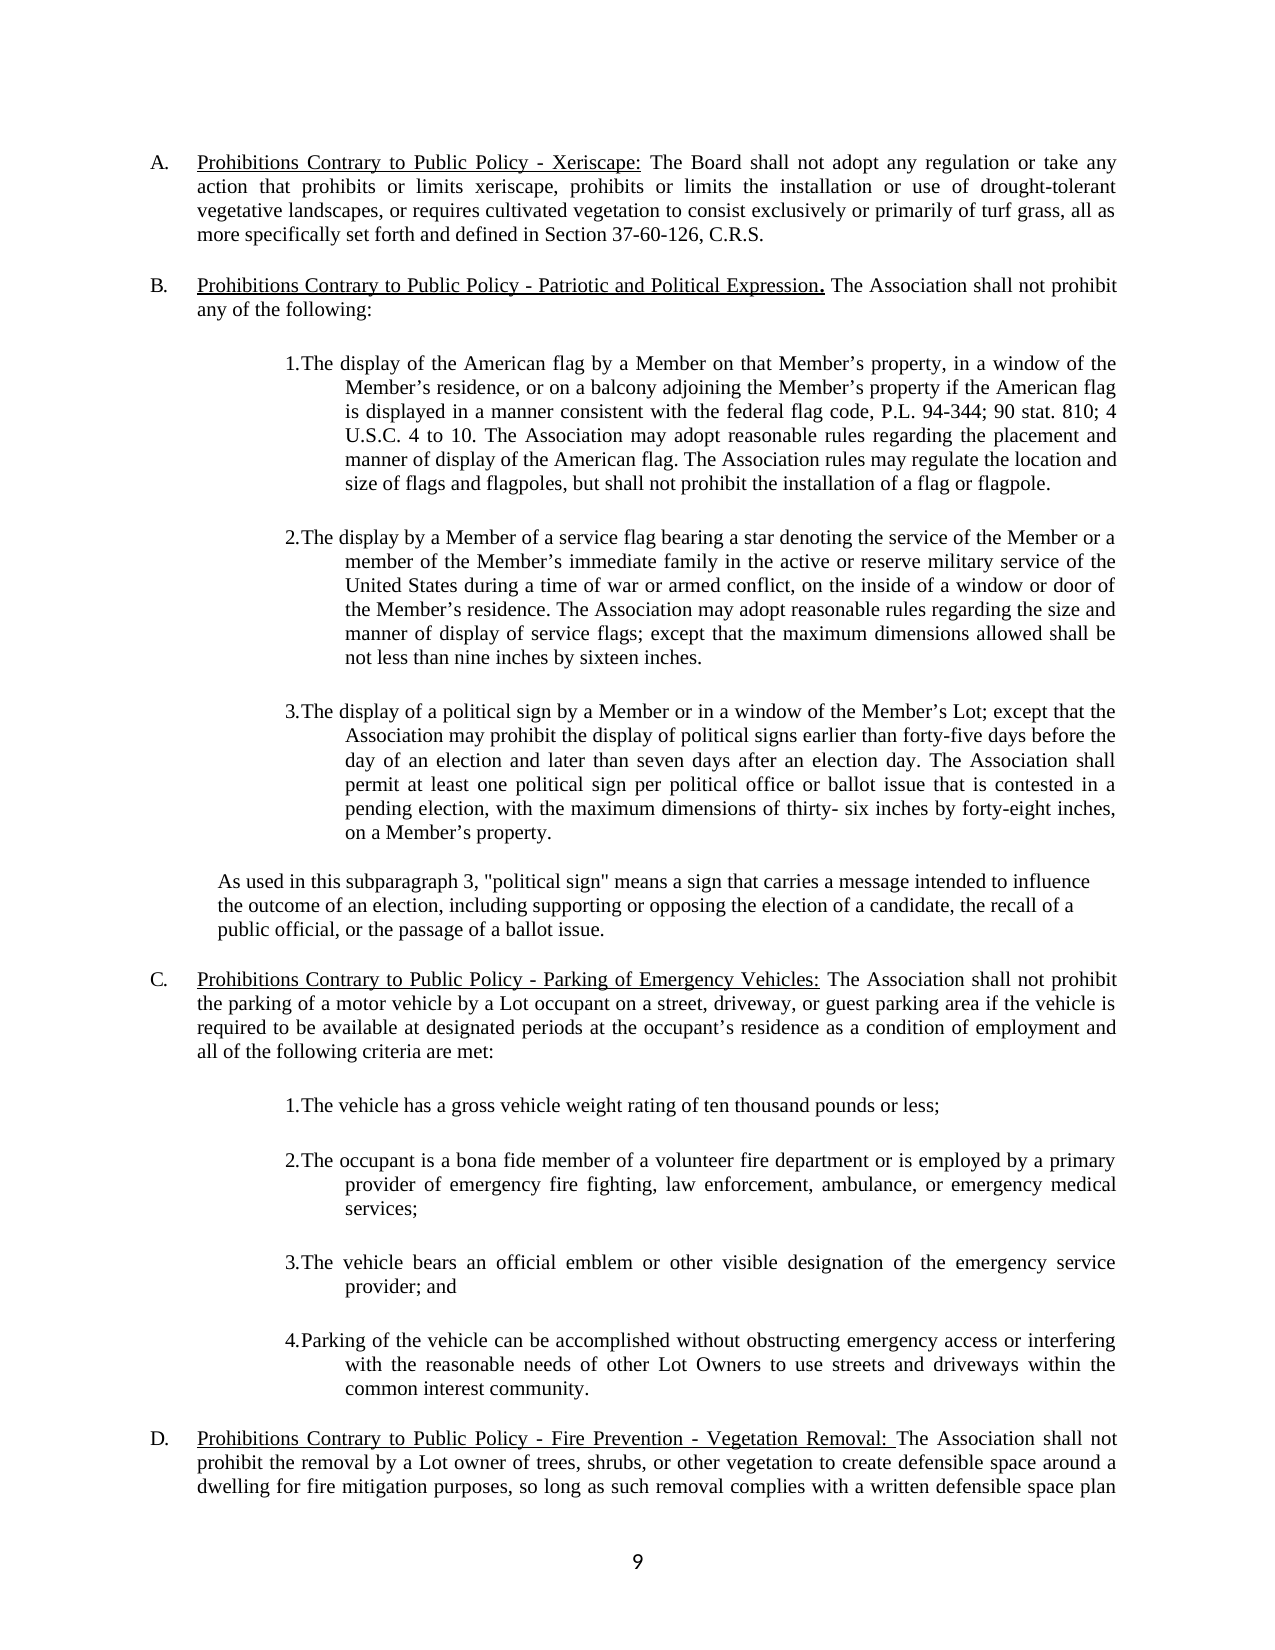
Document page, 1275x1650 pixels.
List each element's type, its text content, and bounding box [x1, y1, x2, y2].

list Prohibitions Contrary to Public Policy - Parking of Emergency Vehicles: The Association shall not prohibit the parking of a motor vehicle by a Lot occupant on a street, driveway, or guest parking area if the vehicle is required to be available at designated periods at the occupant’s residence as a condition of employment and all of the following criteria are met: [150, 967, 1117, 1063]
list The display of the American flag by a Member on that Member’s property, in a window of the Member’s residence, or on a balcony adjoining the Member’s property if the American flag is displayed in a manner consistent with the federal flag code, P.L. 94-344; 90 stat. 810; 4 U.S.C. 4 to 10. The Association may adopt reasonable rules regarding the placement and manner of display of the American flag. The Association rules may regulate the location and size of flags and flagpoles, but shall not prohibit the installation of a flag or flagpole. [285, 351, 1117, 495]
list The display by a Member of a service flag bearing a star denoting the service of the Member or a member of the Member’s immediate family in the active or reserve military service of the United States during a time of war or armed conflict, on the inside of a window or door of the Member’s residence. The Association may adopt reasonable rules regarding the size and manner of display of service flags; except that the maximum dimensions allowed shall be not less than nine inches by sixteen inches. [285, 525, 1117, 669]
list The occupant is a bona fide member of a volunteer fire department or is employed by a primary provider of emergency fire fighting, law enforcement, ambulance, or emergency medical services; [285, 1147, 1117, 1220]
list The vehicle bears an official emblem or other visible designation of the emergency service provider; and [285, 1250, 1117, 1298]
list Prohibitions Contrary to Public Policy - Xeriscape: The Board shall not adopt any regulation or take any action that prohibits or limits xeriscape, prohibits or limits the installation or use of drought-tolerant vegetative landscapes, or requires cultivated vegetation to consist exclusively or primarily of turf grass, all as more specifically set forth and defined in Section 37-60-126, C.R.S. [150, 150, 1117, 246]
list The display of a political sign by a Member or in a window of the Member’s Lot; except that the Association may prohibit the display of political signs earlier than forty-five days before the day of an election and later than seven days after an election day. The Association shall permit at least one political sign per political office or ballot issue that is contested in a pending election, with the maximum dimensions of thirty- six inches by forty-eight inches, on a Member’s property. [285, 699, 1117, 844]
list Prohibitions Contrary to Public Policy - Patriotic and Political Expression. The Association shall not prohibit any of the following: [150, 272, 1117, 321]
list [150, 1426, 1117, 1498]
text As used in this subparagraph 3, "political sign" means a sign that carries a message intended to influence the outcome of an election, including supporting or opposing the election of a candidate, the recall of a public official, or the passage of a ballot issue. [217, 869, 1095, 941]
list Parking of the vehicle can be accomplished without obstructing emergency access or interfering with the reasonable needs of other Lot Owners to use streets and driveways within the common interest community. [285, 1328, 1117, 1400]
list The vehicle has a gross vehicle weight rating of ten thousand pounds or less; [285, 1093, 1117, 1117]
